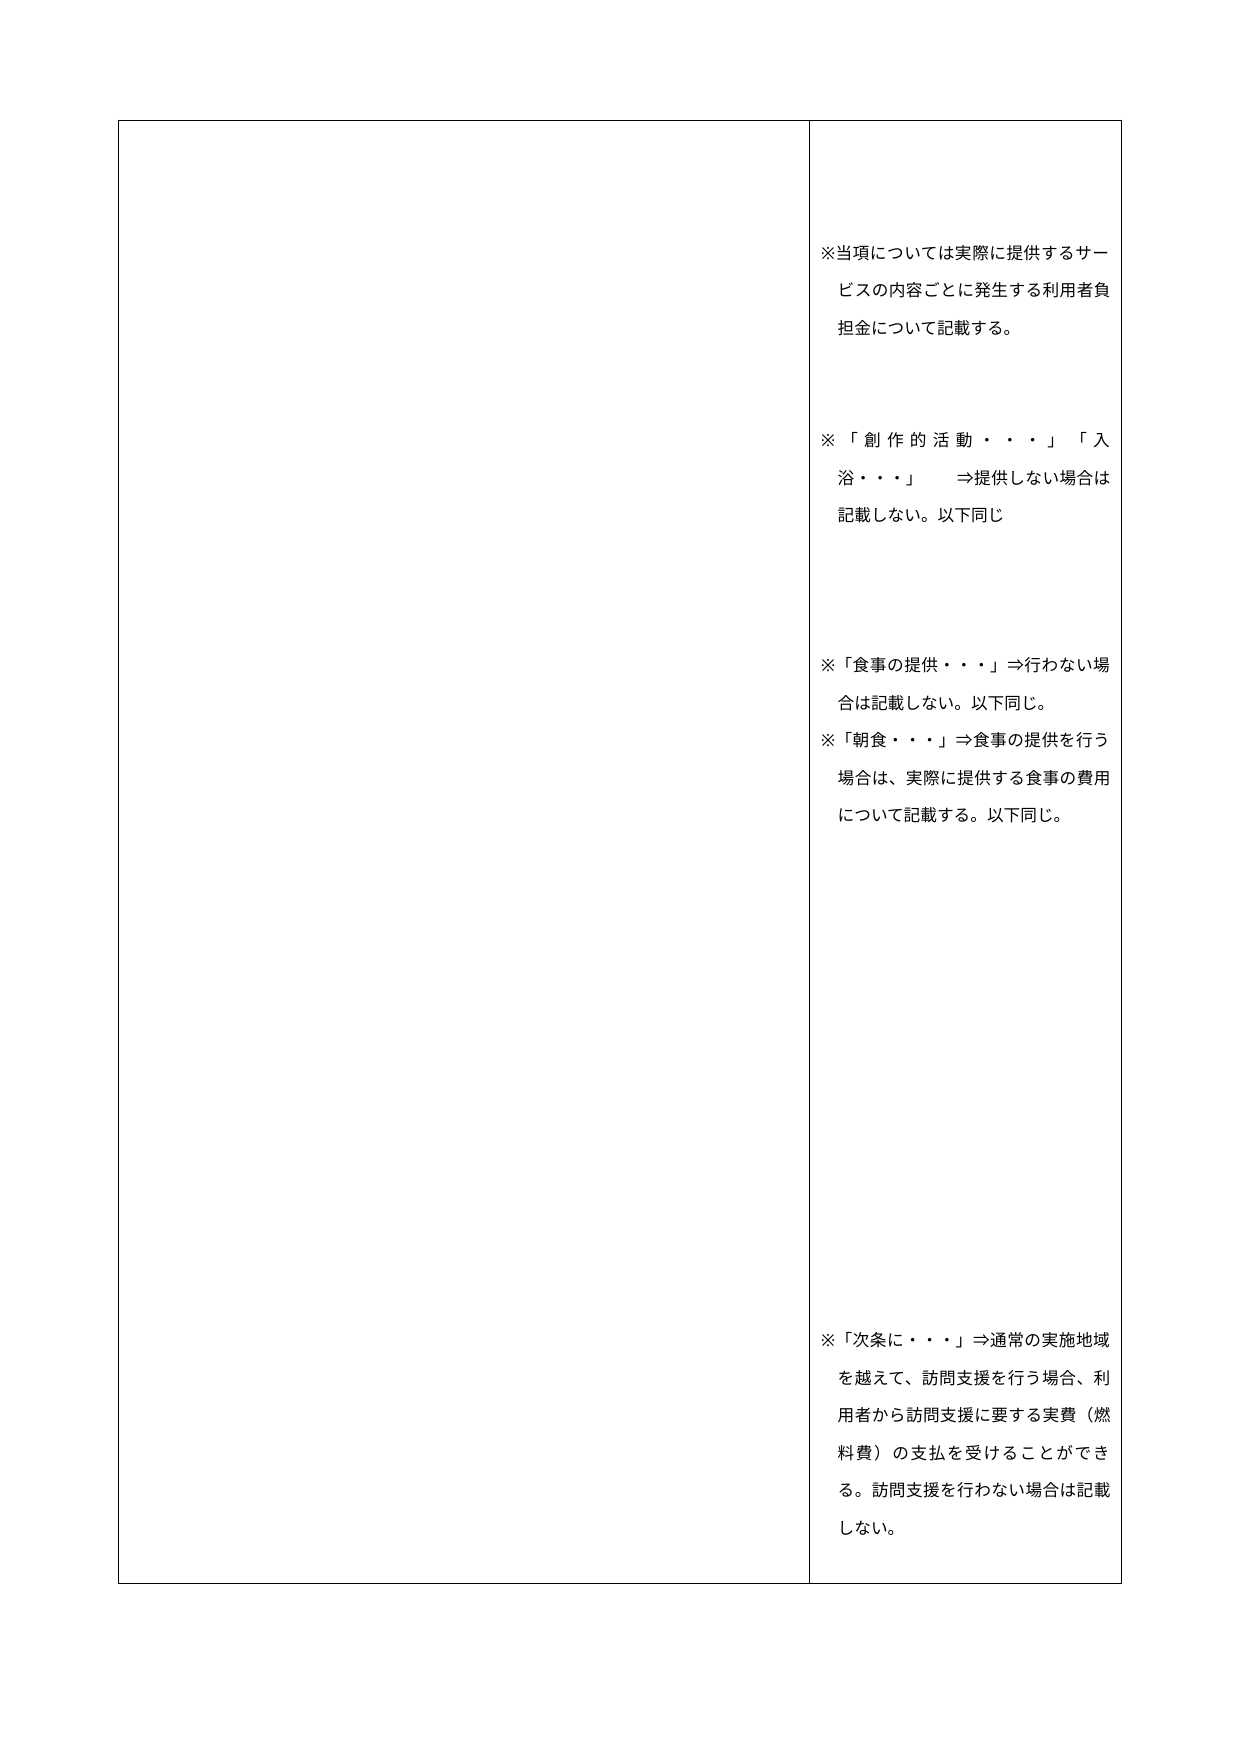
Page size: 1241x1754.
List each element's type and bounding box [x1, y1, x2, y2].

table_cell [810, 121, 1121, 1583]
table_cell [119, 121, 809, 1583]
